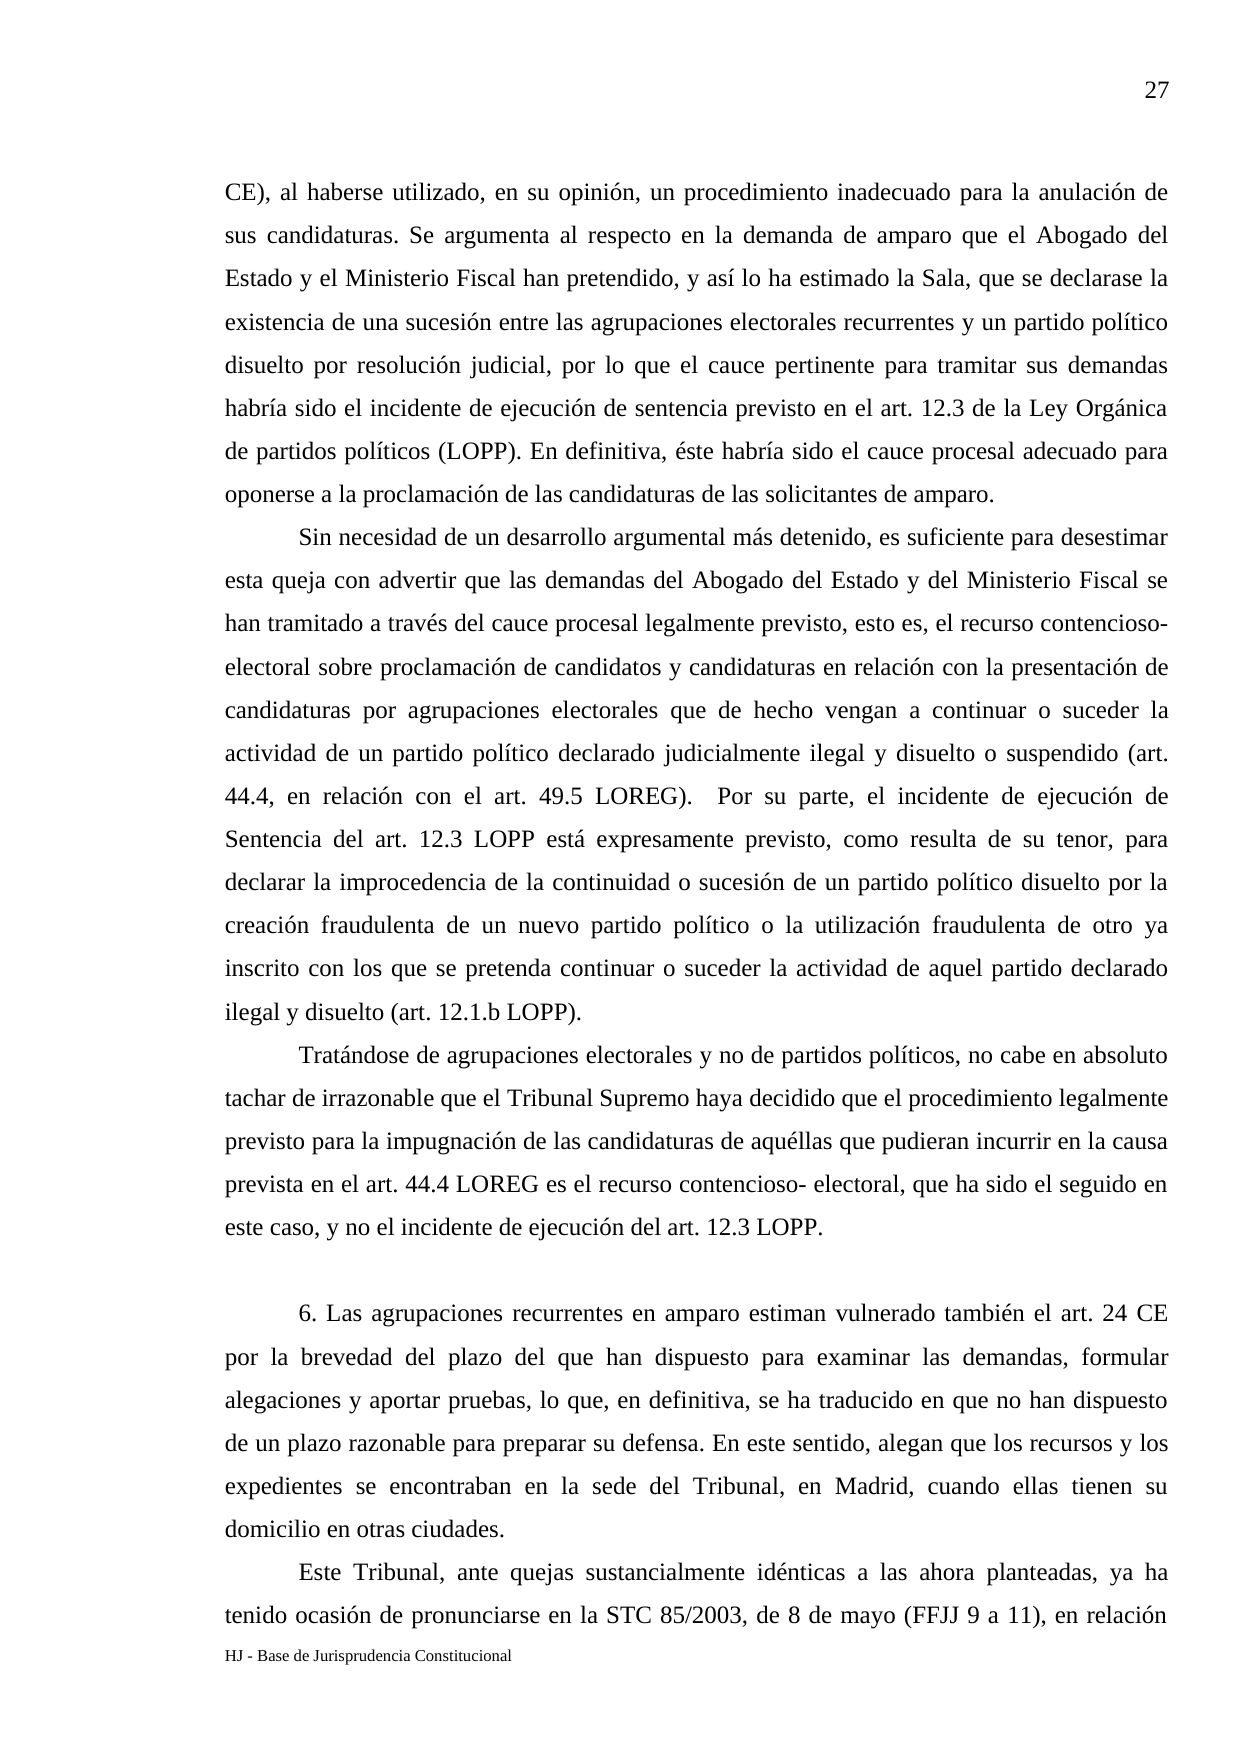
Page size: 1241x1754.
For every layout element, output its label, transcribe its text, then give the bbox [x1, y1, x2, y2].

text 6. Las agrupaciones recurrentes en amparo estiman vulnerado también el art. 24 CE por la brevedad del plazo del que han dispuesto para examinar las demandas, formular alegaciones y aportar pruebas, lo que, en definitiva, se ha traducido en que no han dispuesto de un plazo razonable para preparar su defensa. En este sentido, alegan que los recursos y los expedientes se encontraban en la sede del Tribunal, en Madrid, cuando ellas tienen su domicilio en otras ciudades. [224, 1298, 1169, 1543]
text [224, 1557, 1169, 1629]
text Sin necesidad de un desarrollo argumental más detenido, es suficiente para desestimar esta queja con advertir que las demandas del Abogado del Estado y del Ministerio Fiscal se han tramitado a través del cauce procesal legalmente previsto, esto es, el recurso contencioso-electoral sobre proclamación de candidatos y candidaturas en relación con la presentación de candidaturas por agrupaciones electorales que de hecho vengan a continuar o suceder la actividad de un partido político declarado judicialmente ilegal y disuelto o suspendido (art. 44.4, en relación con el art. 49.5 LOREG). Por su parte, el incidente de ejecución de Sentencia del art. 12.3 LOPP está expresamente previsto, como resulta de su tenor, para declarar la improcedencia de la continuidad o sucesión de un partido político disuelto por la creación fraudulenta de un nuevo partido político o la utilización fraudulenta de otro ya inscrito con los que se pretenda continuar o suceder la actividad de aquel partido declarado ilegal y disuelto (art. 12.1.b LOPP). [224, 522, 1169, 1025]
text Tratándose de agrupaciones electorales y no de partidos políticos, no cabe en absoluto tachar de irrazonable que el Tribunal Supremo haya decidido que el procedimiento legalmente previsto para la impugnación de las candidaturas de aquéllas que pudieran incurrir en la causa prevista en el art. 44.4 LOREG es el recurso contencioso- electoral, que ha sido el seguido en este caso, y no el incidente de ejecución del art. 12.3 LOPP. [224, 1040, 1169, 1241]
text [224, 177, 1169, 508]
